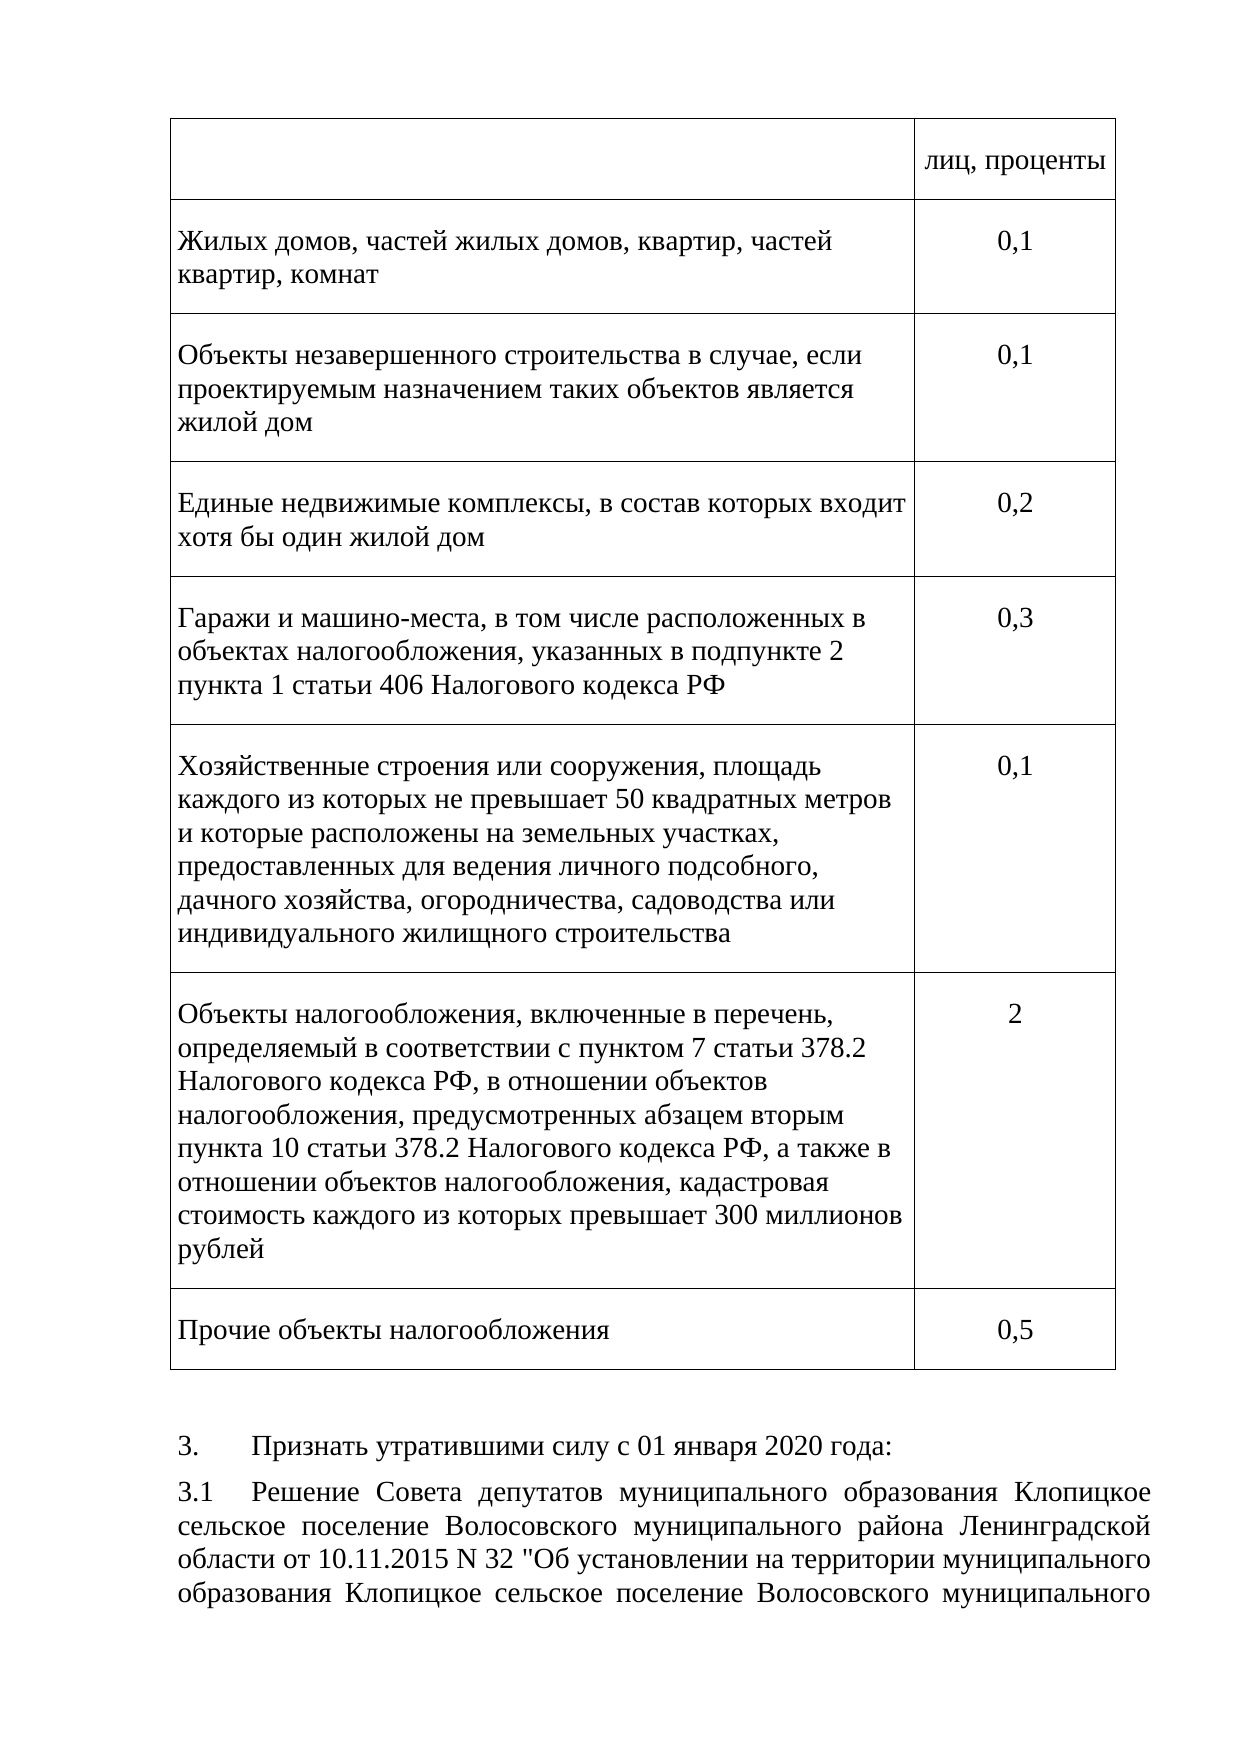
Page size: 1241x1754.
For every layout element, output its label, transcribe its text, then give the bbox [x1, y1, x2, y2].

table_cell Объекты незавершенного строительства в случае, если проектируемым назначением таких объектов является жилой дом [171, 314, 914, 461]
table_cell Гаражи и машино-места, в том числе расположенных в объектах налогообложения, указанных в подпункте 2 пункта 1 статьи 406 Налогового кодекса РФ [171, 577, 914, 723]
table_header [915, 119, 1115, 199]
list Признать утратившими силу с 01 января 2020 года: [177, 1428, 1152, 1462]
table_cell 0,2 [915, 462, 1115, 576]
table_cell Объекты налогообложения, включенные в перечень, определяемый в соответствии с пунктом 7 статьи 378.2 Налогового кодекса РФ, в отношении объектов налогообложения, предусмотренных абзацем вторым пункта 10 статьи 378.2 Налогового кодекса РФ, а также в отношении объектов налогообложения, кадастровая стоимость каждого из которых превышает 300 миллионов рублей [171, 973, 914, 1288]
table_cell 2 [915, 973, 1115, 1288]
table_cell 0,1 [915, 725, 1115, 972]
table_cell Единые недвижимые комплексы, в состав которых входит хотя бы один жилой дом [171, 462, 914, 576]
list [177, 1474, 1152, 1608]
table_cell 0,1 [915, 200, 1115, 313]
table_cell Прочие объекты налогообложения [171, 1289, 914, 1368]
table_cell 0,5 [915, 1289, 1115, 1368]
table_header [171, 119, 914, 199]
table_cell 0,1 [915, 314, 1115, 461]
table_cell 0,3 [915, 577, 1115, 723]
table_cell Жилых домов, частей жилых домов, квартир, частей квартир, комнат [171, 200, 914, 313]
table_cell Хозяйственные строения или сооружения, площадь каждого из которых не превышает 50 квадратных метров и которые расположены на земельных участках, предоставленных для ведения личного подсобного, дачного хозяйства, огородничества, садоводства или индивидуального жилищного строительства [171, 725, 914, 972]
